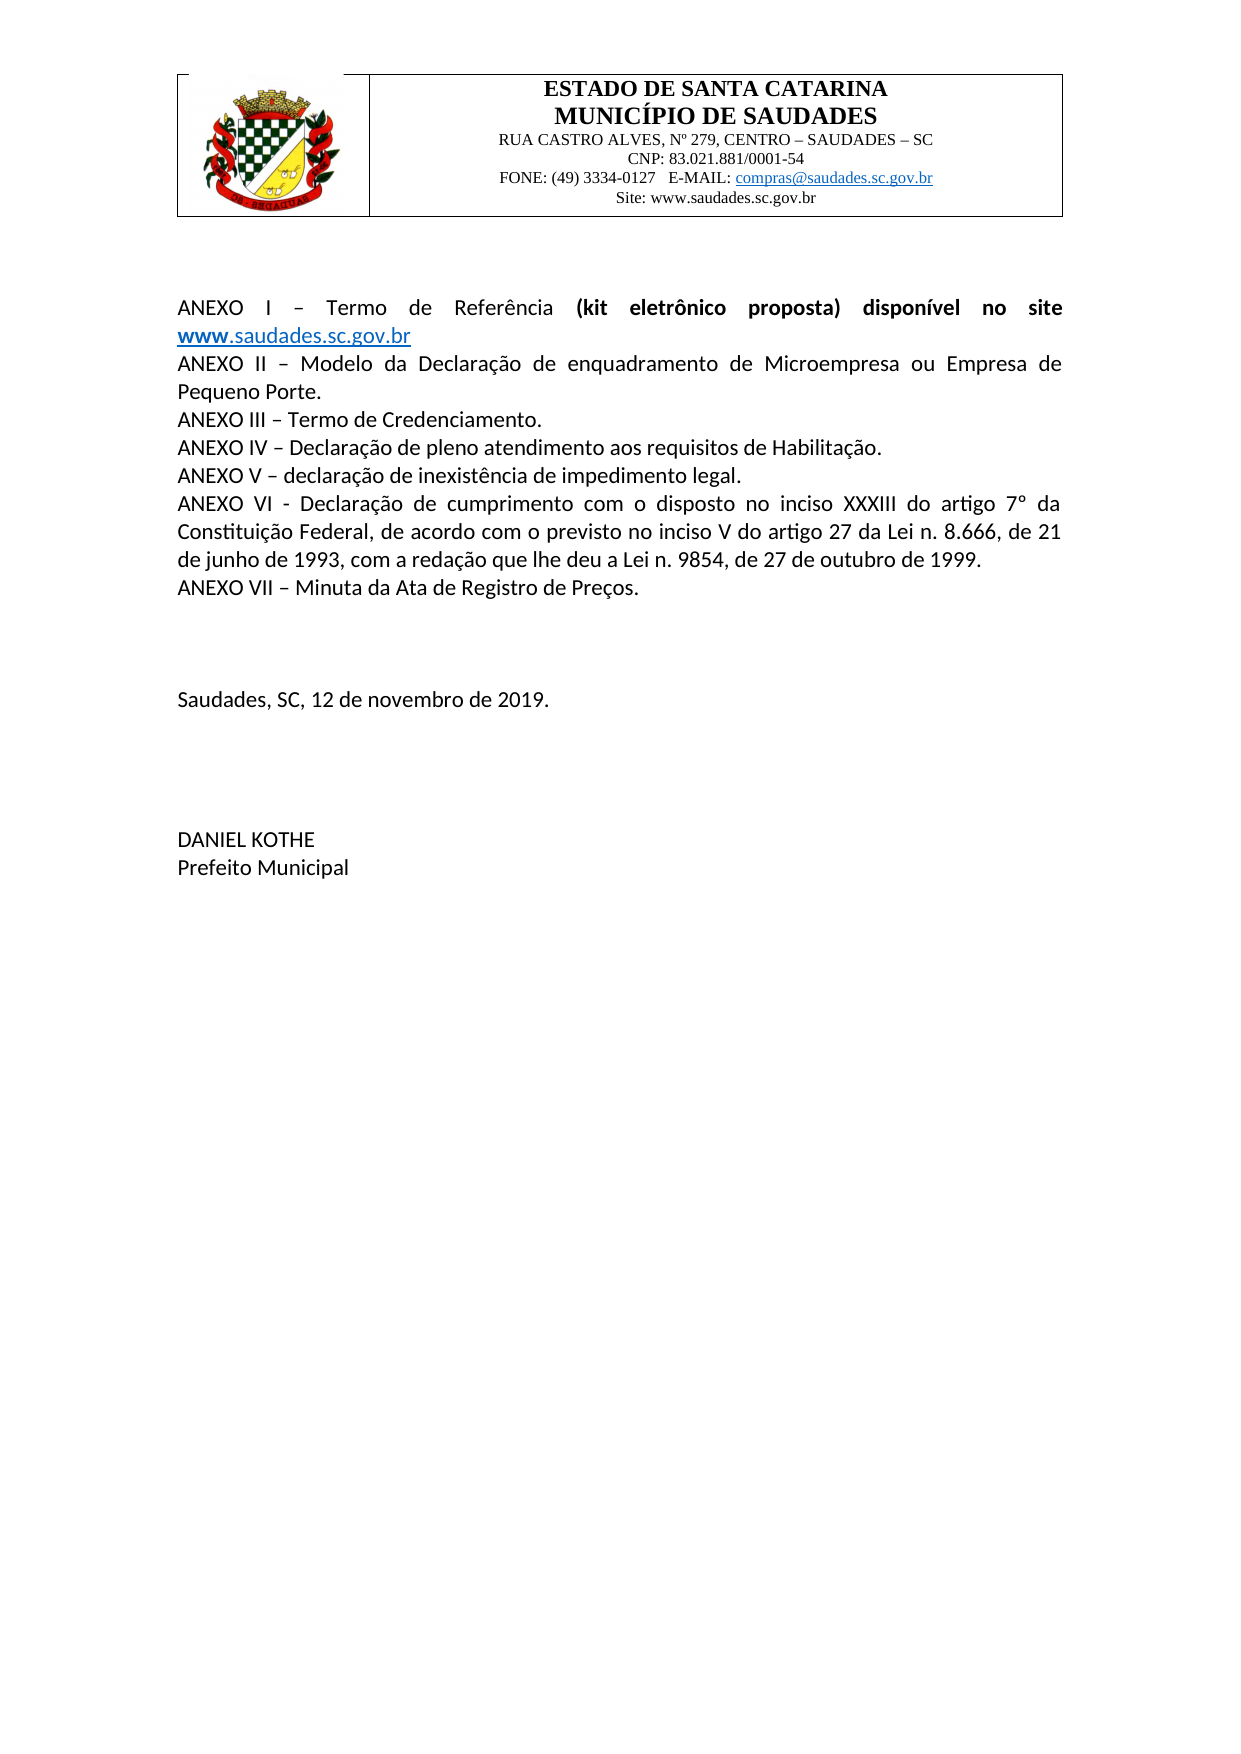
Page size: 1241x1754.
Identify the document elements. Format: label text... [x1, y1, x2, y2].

text Prefeito Municipal [177, 853, 1063, 881]
picture [188, 74, 344, 216]
text ANEXO VII – Minuta da Ata de Registro de Preços. [177, 573, 1063, 601]
text ANEXO V – declaração de inexistência de impedimento legal. [177, 461, 1063, 489]
text ANEXO III – Termo de Credenciamento. [177, 405, 1063, 433]
text Saudades, SC, 12 de novembro de 2019. [177, 685, 1063, 713]
text ANEXO VI - Declaração de cumprimento com o disposto no inciso XXXIII do artigo 7º da Constituição Federal, de acordo com o previsto no inciso V do artigo 27 da Lei n. 8.666, de 21 de junho de 1993, com a redação que lhe deu a Lei n. 9854, de 27 de outubro de 1999. [177, 489, 1063, 573]
text ANEXO II – Modelo da Declaração de enquadramento de Microempresa ou Empresa de Pequeno Porte. [177, 349, 1063, 405]
text DANIEL KOTHE [177, 825, 1063, 853]
text ANEXO I – Termo de Referência (kit eletrônico proposta) disponível no site www.saudades.sc.gov.br [177, 293, 1063, 349]
text ANEXO IV – Declaração de pleno atendimento aos requisitos de Habilitação. [177, 433, 1063, 461]
